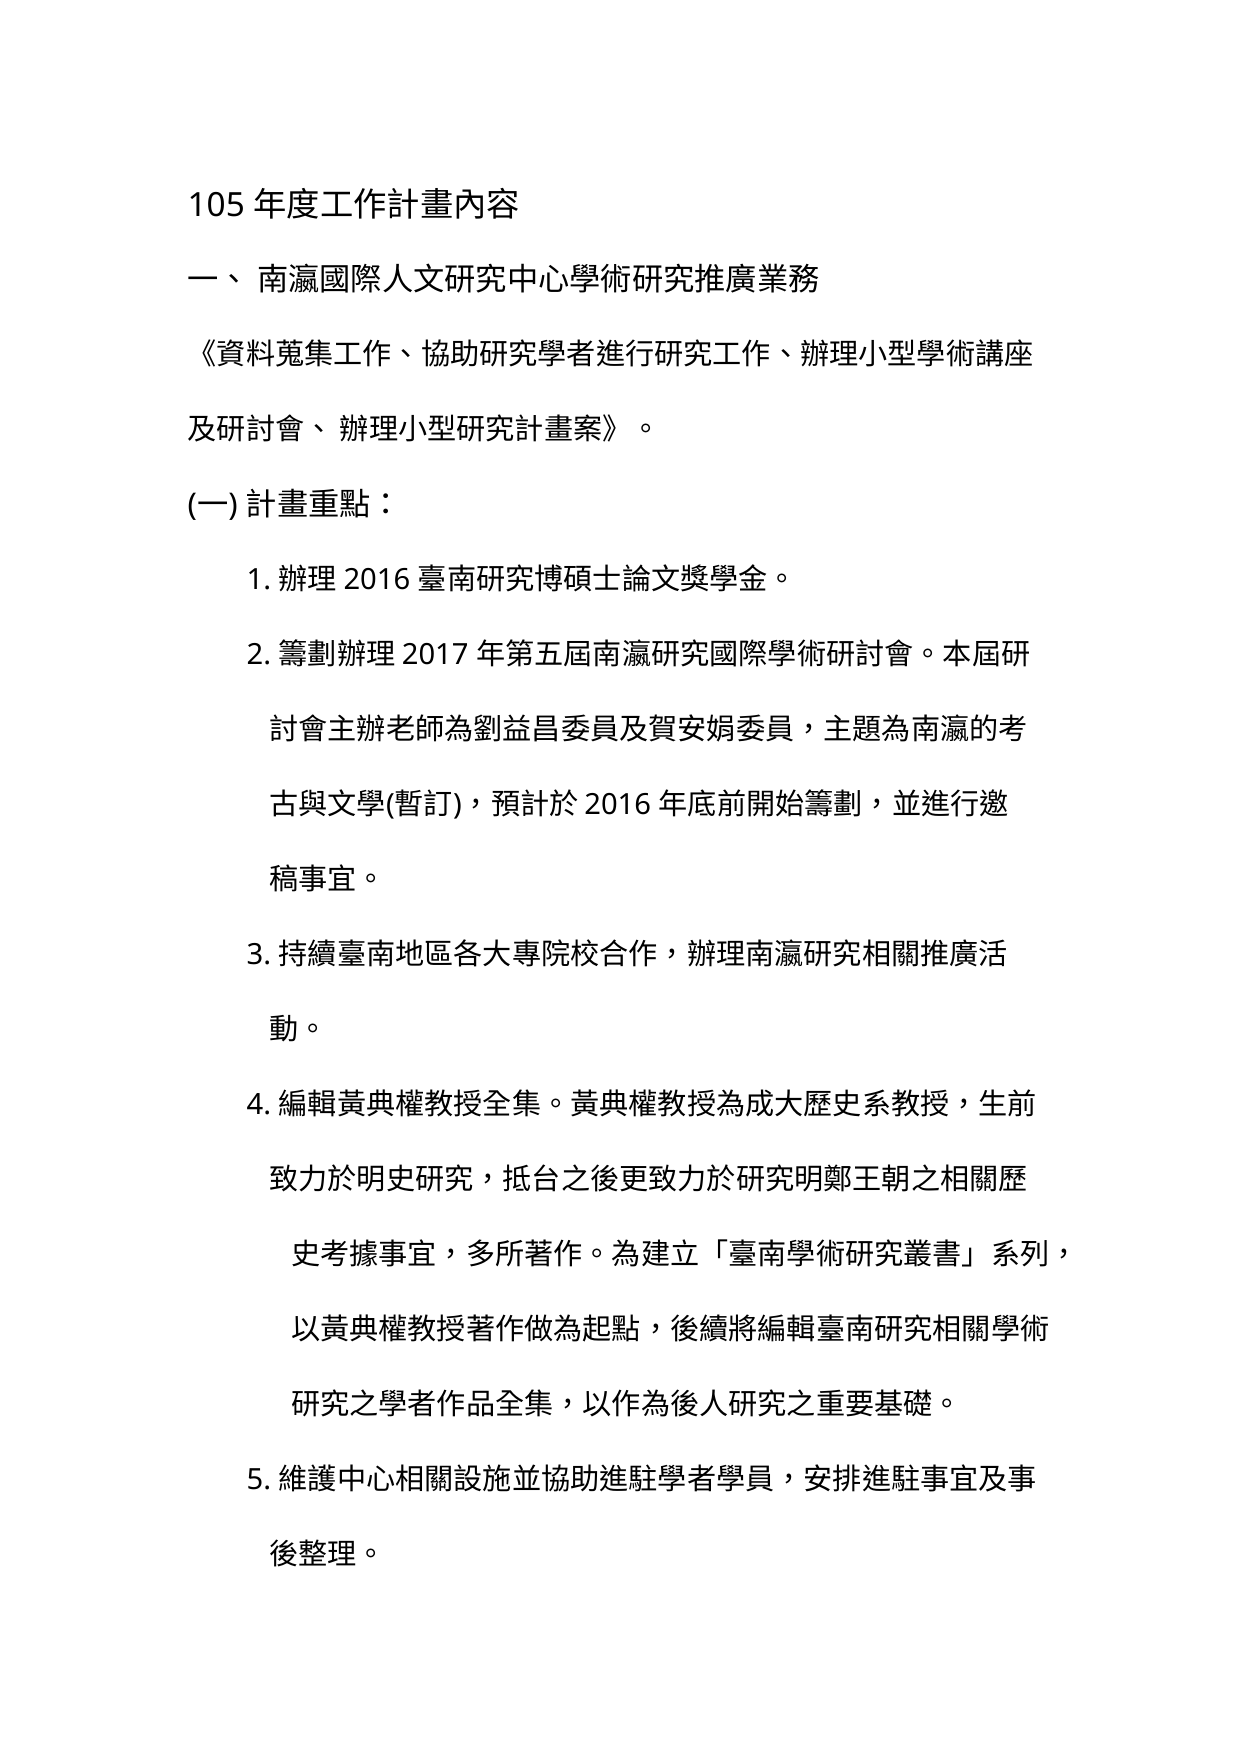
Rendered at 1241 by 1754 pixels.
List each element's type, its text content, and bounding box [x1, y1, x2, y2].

text 105 年度工作計畫內容 [187, 164, 1053, 239]
text 一、 南瀛國際人文研究中心學術研究推廣業務 [187, 239, 1053, 314]
text 古與文學(暫訂)，預計於2016 年底前開始籌劃，並進行邀 [232, 764, 1053, 839]
text 討會主辦老師為劉益昌委員及賀安娟委員，主題為南瀛的考 [232, 689, 1053, 764]
text 《資料蒐集工作、協助研究學者進行研究工作、辦理小型學術講座及研討會、 辦理小型研究計畫案》。 [187, 314, 1053, 464]
text 3. 持續臺南地區各大專院校合作，辦理南瀛研究相關推廣活 [232, 914, 1053, 989]
text 稿事宜。 [232, 839, 1053, 914]
text 後整理。 [232, 1514, 1053, 1589]
text 4. 編輯黃典權教授全集。黃典權教授為成大歷史系教授，生前 [232, 1064, 1053, 1139]
text 動。 [232, 989, 1053, 1064]
text 1. 辦理 2016 臺南研究博碩士論文獎學金。 [232, 539, 1053, 614]
text 史考據事宜，多所著作。為建立「臺南學術研究叢書」系列，以黃典權教授著作做為起點，後續將編輯臺南研究相關學術研究之學者作品全集，以作為後人研究之重要基礎。 [291, 1214, 1053, 1439]
text 致力於明史研究，抵台之後更致力於研究明鄭王朝之相關歷 [232, 1139, 1053, 1214]
text 2. 籌劃辦理 2017 年第五屆南瀛研究國際學術研討會。本屆研 [232, 614, 1053, 689]
text (一) 計畫重點： [187, 464, 1053, 539]
text 5. 維護中心相關設施並協助進駐學者學員，安排進駐事宜及事 [232, 1439, 1053, 1514]
